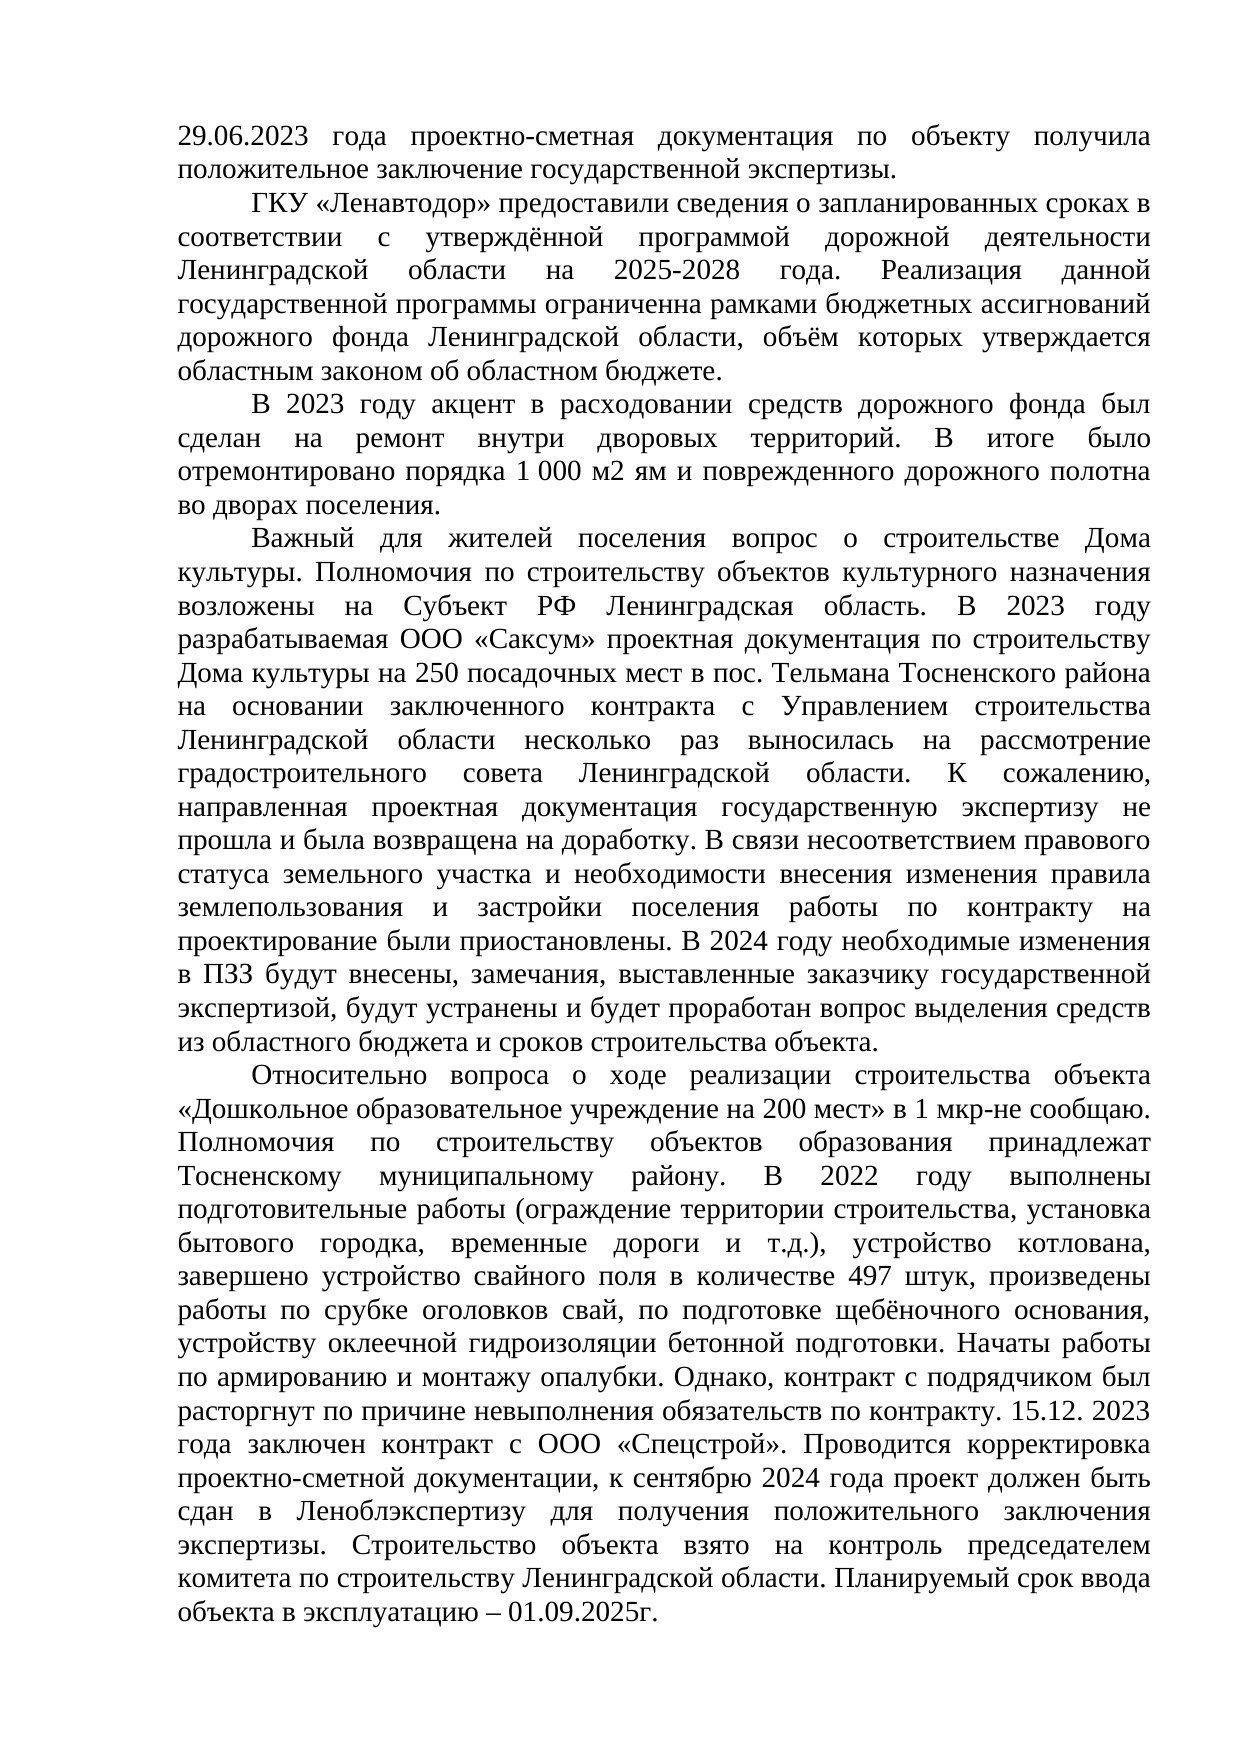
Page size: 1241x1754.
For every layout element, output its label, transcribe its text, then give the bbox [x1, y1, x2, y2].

text Относительно вопроса о ходе реализации строительства объекта «Дошкольное образовательное учреждение на 200 мест» в 1 мкр-не сообщаю. Полномочия по строительству объектов образования принадлежат Тосненскому муниципальному району. В 2022 году выполнены подготовительные работы (ограждение территории строительства, установка бытового городка, временные дороги и т.д.), устройство котлована, завершено устройство свайного поля в количестве 497 штук, произведены работы по срубке оголовков свай, по подготовке щебёночного основания, устройству оклеечной гидроизоляции бетонной подготовки. Начаты работы по армированию и монтажу опалубки. Однако, контракт с подрядчиком был расторгнут по причине невыполнения обязательств по контракту. 15.12. 2023 года заключен контракт с ООО «Спецстрой». Проводится корректировка проектно-сметной документации, к сентябрю 2024 года проект должен быть сдан в Леноблэкспертизу для получения положительного заключения экспертизы. Строительство объекта взято на контроль председателем комитета по строительству Ленинградской области. Планируемый срок ввода объекта в эксплуатацию – 01.09.2025г. [177, 1057, 1152, 1627]
text В 2023 году акцент в расходовании средств дорожного фонда был сделан на ремонт внутри дворовых территорий. В итоге было отремонтировано порядка 1 000 м2 ям и поврежденного дорожного полотна во дворах поселения. [177, 386, 1152, 521]
text Важный для жителей поселения вопрос о строительстве Дома культуры. Полномочия по строительству объектов культурного назначения возложены на Субъект РФ Ленинградская область. В 2023 году разрабатываемая ООО «Саксум» проектная документация по строительству Дома культуры на 250 посадочных мест в пос. Тельмана Тосненского района на основании заключенного контракта с Управлением строительства Ленинградской области несколько раз выносилась на рассмотрение градостроительного совета Ленинградской области. К сожалению, направленная проектная документация государственную экспертизу не прошла и была возвращена на доработку. В связи несоответствием правового статуса земельного участка и необходимости внесения изменения правила землепользования и застройки поселения работы по контракту на проектирование были приостановлены. В 2024 году необходимые изменения в ПЗЗ будут внесены, замечания, выставленные заказчику государственной экспертизой, будут устранены и будет проработан вопрос выделения средств из областного бюджета и сроков строительства объекта. [177, 521, 1152, 1057]
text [177, 118, 1152, 185]
text ГКУ «Ленавтодор» предоставили сведения о запланированных сроках в соответствии с утверждённой программой дорожной деятельности Ленинградской области на 2025-2028 года. Реализация данной государственной программы ограниченна рамками бюджетных ассигнований дорожного фонда Ленинградской области, объём которых утверждается областным законом об областном бюджете. [177, 185, 1152, 386]
